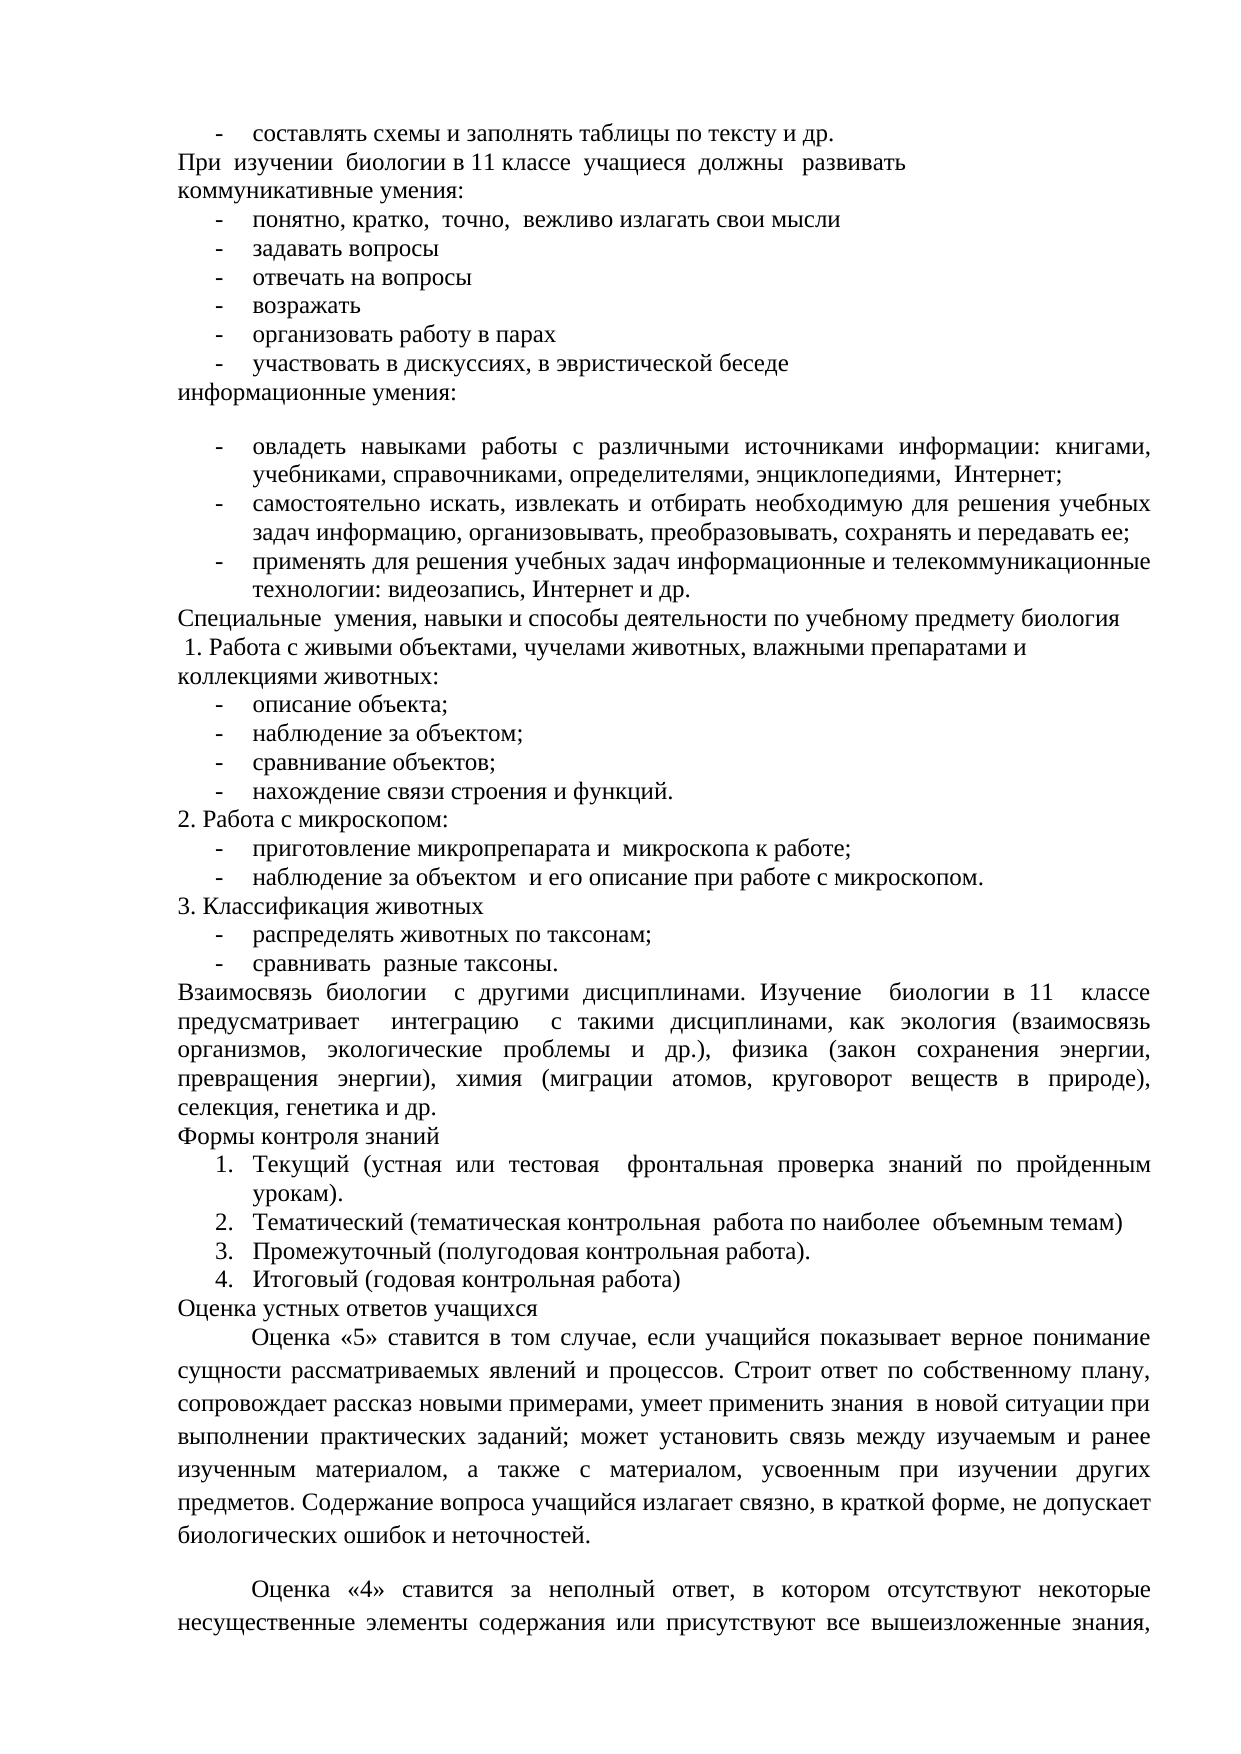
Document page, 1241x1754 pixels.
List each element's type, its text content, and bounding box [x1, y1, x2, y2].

text 1. Работа с живыми объектами, чучелами животных, влажными препаратами и коллекциями животных: [177, 632, 1152, 689]
list Итоговый (годовая контрольная работа) [215, 1264, 1152, 1293]
list сравнивание объектов; [215, 747, 1152, 776]
list нахождение связи строения и функций. [215, 776, 1152, 804]
text При изучении биологии в 11 классе учащиеся должны развивать [177, 147, 1152, 176]
list распределять животных по таксонам; [215, 919, 1152, 948]
text 3. Классификация животных [177, 891, 1152, 919]
list составлять схемы и заполнять таблицы по тексту и др. [215, 118, 1152, 147]
list применять для решения учебных задач информационные и телекоммуникационные технологии: видеозапись, Интернет и др. [215, 546, 1152, 603]
text Специальные умения, навыки и способы деятельности по учебному предмету биология [177, 603, 1152, 632]
subtitle Оценка устных ответов учащихся [177, 1293, 1152, 1322]
text 2. Работа с микроскопом: [177, 804, 1152, 833]
list отвечать на вопросы [215, 262, 1152, 291]
list участвовать в дискуссиях, в эвристической беседе [215, 348, 1152, 377]
text коммуникативные умения: [177, 176, 1152, 204]
text Оценка «5» ставится в том случае, если учащийся показывает верное понимание сущности рассматриваемых явлений и процессов. Строит ответ по собственному плану, сопровождает рассказ новыми примерами, умеет применить знания в новой ситуации при выполнении практических заданий; может установить связь между изучаемым и ранее изученным материалом, а также с материалом, усвоенным при изучении других предметов. Содержание вопроса учащийся излагает связно, в краткой форме, не допускает биологических ошибок и неточностей. [177, 1322, 1152, 1549]
list Промежуточный (полугодовая контрольная работа). [215, 1236, 1152, 1264]
list Тематический (тематическая контрольная работа по наиболее объемным темам) [215, 1207, 1152, 1236]
list организовать работу в парах [215, 319, 1152, 348]
list понятно, кратко, точно, вежливо излагать свои мысли [215, 204, 1152, 233]
text информационные умения: [177, 377, 1152, 406]
list овладеть навыками работы с различными источниками информации: книгами, учебниками, справочниками, определителями, энциклопедиями, Интернет; [215, 431, 1152, 488]
list сравнивать разные таксоны. [215, 948, 1152, 977]
list задавать вопросы [215, 233, 1152, 262]
list наблюдение за объектом; [215, 718, 1152, 747]
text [177, 1574, 1152, 1636]
list наблюдение за объектом и его описание при работе с микроскопом. [215, 862, 1152, 891]
list самостоятельно искать, извлекать и отбирать необходимую для решения учебных задач информацию, организовывать, преобразовывать, сохранять и передавать ее; [215, 488, 1152, 546]
list Текущий (устная или тестовая фронтальная проверка знаний по пройденным урокам). [215, 1149, 1152, 1207]
text Взаимосвязь биологии с другими дисциплинами. Изучение биологии в 11 классе предусматривает интеграцию с такими дисциплинами, как экология (взаимосвязь организмов, экологические проблемы и др.), физика (закон сохранения энергии, превращения энергии), химия (миграции атомов, круговорот веществ в природе), селекция, генетика и др. [177, 977, 1152, 1121]
text Формы контроля знаний [177, 1121, 1152, 1149]
list описание объекта; [215, 689, 1152, 718]
list приготовление микропрепарата и микроскопа к работе; [215, 833, 1152, 862]
list возражать [215, 291, 1152, 319]
